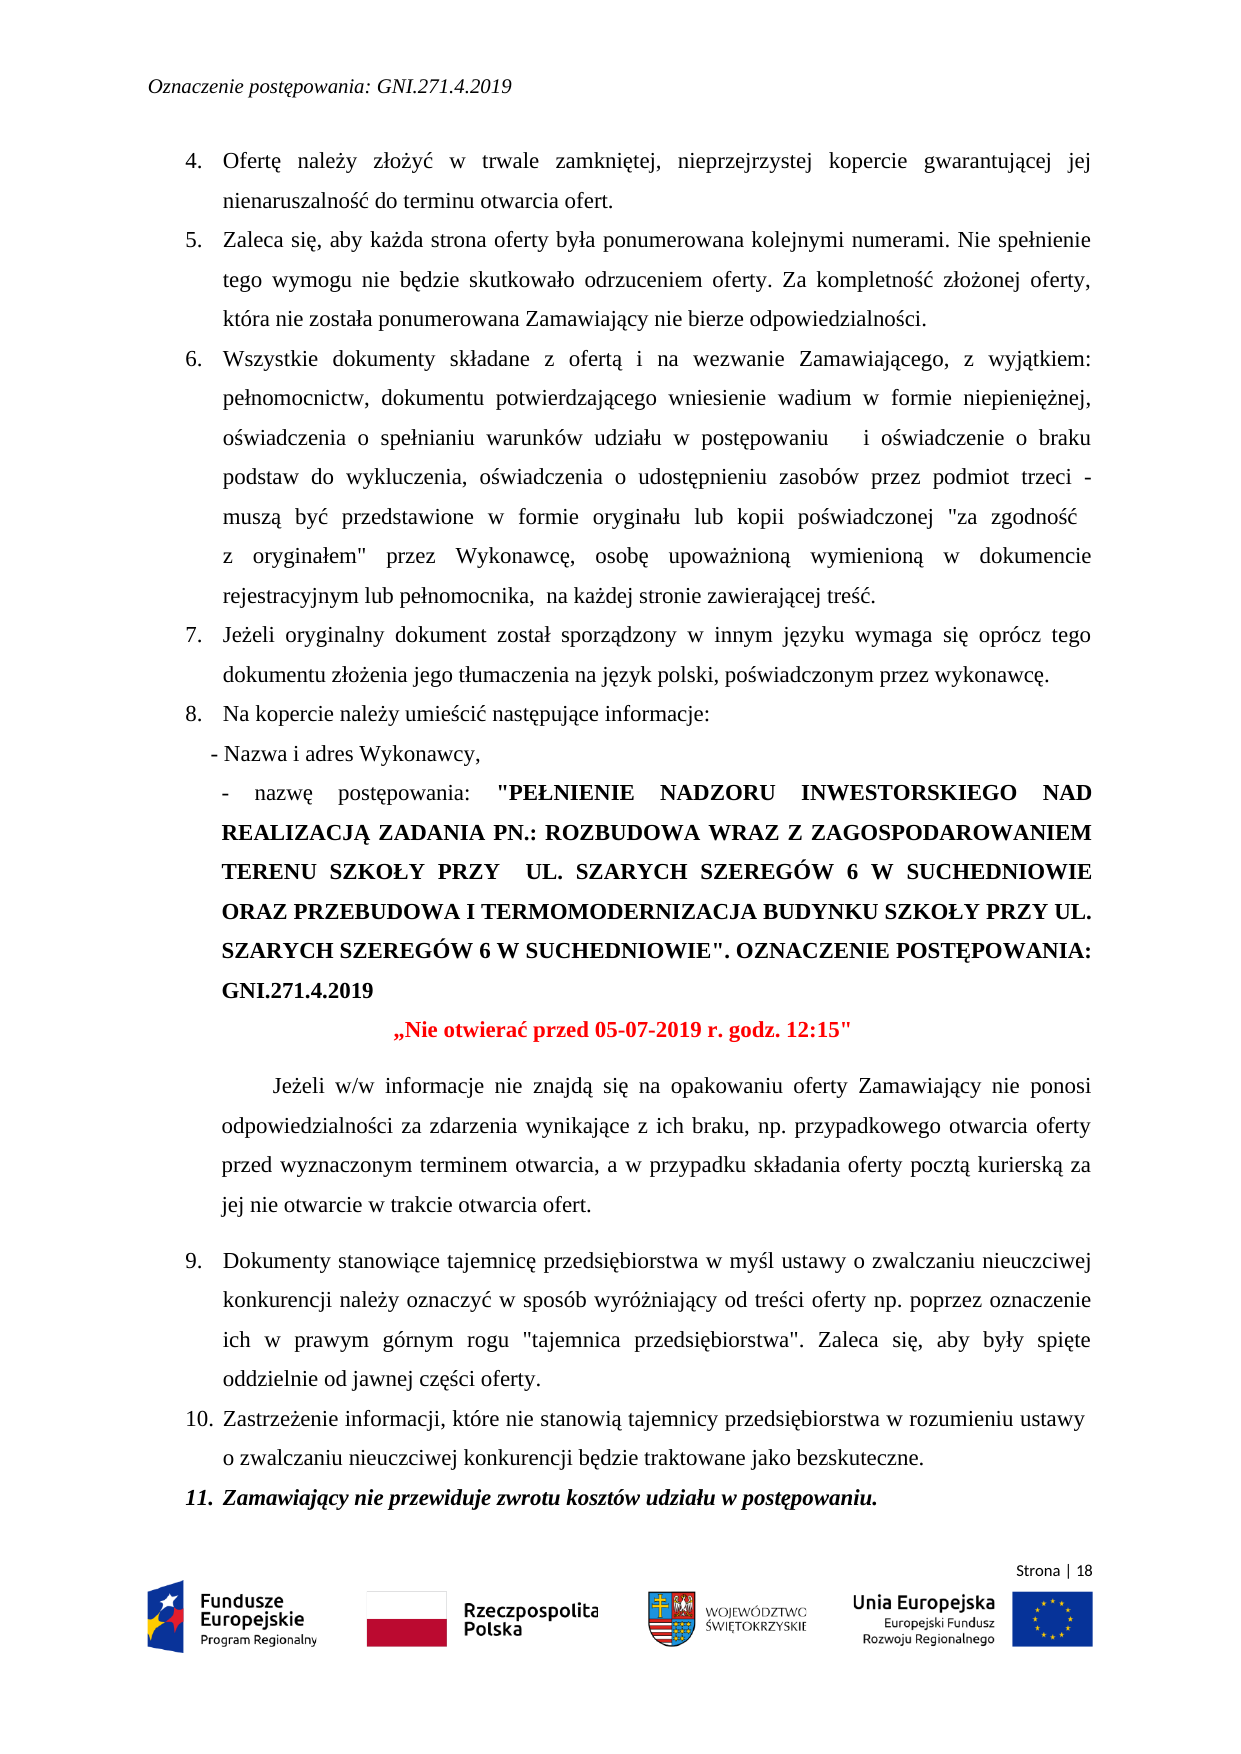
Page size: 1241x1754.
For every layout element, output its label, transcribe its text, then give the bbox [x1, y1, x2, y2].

text Jeżeli w/w informacje nie znajdą się na opakowaniu oferty Zamawiający nie ponosi odpowiedzialności za zdarzenia wynikające z ich braku, np. przypadkowego otwarcia oferty przed wyznaczonym terminem otwarcia, a w przypadku składania oferty pocztą kurierską za jej nie otwarcie w trakcie otwarcia ofert. [148, 1072, 1093, 1217]
picture [853, 1580, 1093, 1653]
text - Nazwa i adres Wykonawcy, [148, 740, 1093, 766]
list Zamawiający nie przewiduje zwrotu kosztów udziału w postępowaniu. [185, 1484, 1093, 1510]
picture [147, 1580, 317, 1653]
picture [366, 1580, 598, 1653]
list Ofertę należy złożyć w trwale zamkniętej, nieprzejrzystej kopercie gwarantującej jej nienaruszalność do terminu otwarcia ofert. [185, 148, 1093, 213]
list Na kopercie należy umieścić następujące informacje: [185, 700, 1093, 727]
list Wszystkie dokumenty składane z ofertą i na wezwanie Zamawiającego, z wyjątkiem: pełnomocnictw, dokumentu potwierdzającego wniesienie wadium w formie niepieniężnej, oświadczenia o spełnianiu warunków udziału w postępowaniu i oświadczenie o braku podstaw do wykluczenia, oświadczenia o udostępnieniu zasobów przez podmiot trzeci - muszą być przedstawione w formie oryginału lub kopii poświadczonej "za zgodność z oryginałem" przez Wykonawcę, osobę upoważnioną wymienioną w dokumencie rejestracyjnym lub pełnomocnika, na każdej stronie zawierającej treść. [185, 345, 1093, 608]
list Zastrzeżenie informacji, które nie stanowią tajemnicy przedsiębiorstwa w rozumieniu ustawy o zwalczaniu nieuczciwej konkurencji będzie traktowane jako bezskuteczne. [185, 1405, 1093, 1471]
picture [648, 1580, 807, 1653]
text „Nie otwierać przed 05-07-2019 r. godz. 12:15" [148, 1016, 1093, 1042]
list Jeżeli oryginalny dokument został sporządzony w innym języku wymaga się oprócz tego dokumentu złożenia jego tłumaczenia na język polski, poświadczonym przez wykonawcę. [185, 621, 1093, 687]
list Zaleca się, aby każda strona oferty była ponumerowana kolejnymi numerami. Nie spełnienie tego wymogu nie będzie skutkowało odrzuceniem oferty. Za kompletność złożonej oferty, która nie została ponumerowana Zamawiający nie bierze odpowiedzialności. [185, 227, 1093, 332]
list Dokumenty stanowiące tajemnicę przedsiębiorstwa w myśl ustawy o zwalczaniu nieuczciwej konkurencji należy oznaczyć w sposób wyróżniający od treści oferty np. poprzez oznaczenie ich w prawym górnym rogu "tajemnica przedsiębiorstwa". Zaleca się, aby były spięte oddzielnie od jawnej części oferty. [185, 1247, 1093, 1392]
text - nazwę postępowania: "PEŁNIENIE NADZORU INWESTORSKIEGO NAD REALIZACJĄ ZADANIA PN.: ROZBUDOWA WRAZ Z ZAGOSPODAROWANIEM TERENU SZKOŁY PRZY UL. SZARYCH SZEREGÓW 6 W SUCHEDNIOWIE ORAZ PRZEBUDOWA I TERMOMODERNIZACJA BUDYNKU SZKOŁY PRZY UL. SZARYCH SZEREGÓW 6 W SUCHEDNIOWIE". OZNACZENIE POSTĘPOWANIA: GNI.271.4.2019 [221, 779, 1093, 1003]
